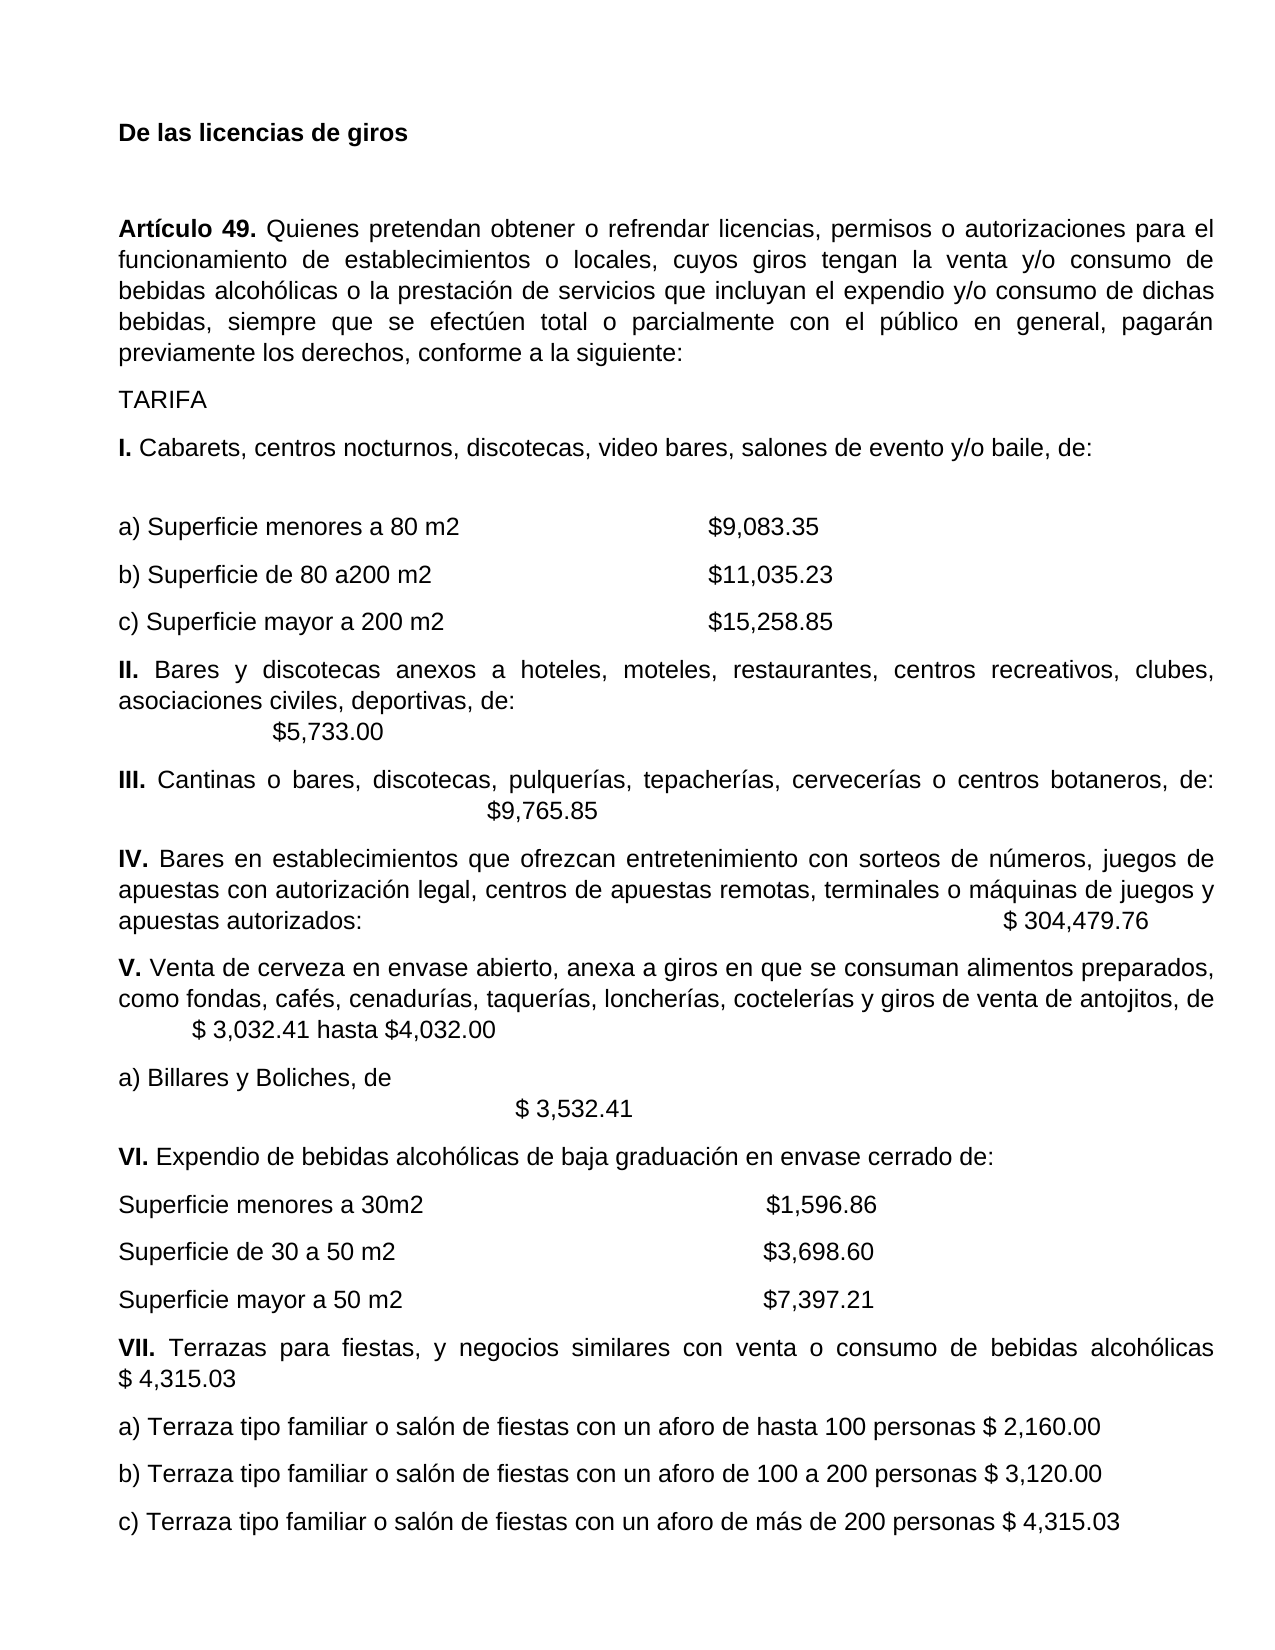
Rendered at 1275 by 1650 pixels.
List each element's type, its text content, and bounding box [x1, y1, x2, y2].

text a) Billares y Boliches, de $ 3,532.41 [118, 1063, 1216, 1123]
text Artículo 49. Quienes pretendan obtener o refrendar licencias, permisos o autorizaciones para el funcionamiento de establecimientos o locales, cuyos giros tengan la venta y/o consumo de bebidas alcohólicas o la prestación de servicios que incluyan el expendio y/o consumo de dichas bebidas, siempre que se efectúen total o parcialmente con el público en general, pagarán previamente los derechos, conforme a la siguiente: [118, 213, 1216, 366]
text III. Cantinas o bares, discotecas, pulquerías, tepacherías, cervecerías o centros botaneros, de: $9,765.85 [118, 765, 1216, 824]
text Superficie de 30 a 50 m2 $3,698.60 [118, 1237, 1216, 1266]
text VII. Terrazas para fiestas, y negocios similares con venta o consumo de bebidas alcohólicas $ 4,315.03 [118, 1333, 1216, 1392]
text I. Cabarets, centros nocturnos, discotecas, video bares, salones de evento y/o baile, de: [118, 433, 1216, 493]
text Superficie menores a 30m2 $1,596.86 [118, 1189, 1216, 1218]
text a) Superficie menores a 80 m2 $9,083.35 [118, 512, 1216, 541]
text II. Bares y discotecas anexos a hoteles, moteles, restaurantes, centros recreativos, clubes, asociaciones civiles, deportivas, de: $5,733.00 [118, 655, 1216, 746]
text b) Terraza tipo familiar o salón de fiestas con un aforo de 100 a 200 personas $ 3,120.00 [118, 1459, 1216, 1488]
text a) Terraza tipo familiar o salón de fiestas con un aforo de hasta 100 personas $ 2,160.00 [118, 1411, 1216, 1440]
text Superficie mayor a 50 m2 $7,397.21 [118, 1285, 1216, 1314]
text De las licencias de giros [118, 118, 1216, 147]
text IV. Bares en establecimientos que ofrezcan entretenimiento con sorteos de números, juegos de apuestas con autorización legal, centros de apuestas remotas, terminales o máquinas de juegos y apuestas autorizados: $ 304,479.76 [118, 843, 1216, 934]
text TARIFA [118, 385, 1216, 414]
text c) Superficie mayor a 200 m2 $15,258.85 [118, 607, 1216, 636]
text b) Superficie de 80 a200 m2 $11,035.23 [118, 559, 1216, 588]
text VI. Expendio de bebidas alcohólicas de baja graduación en envase cerrado de: [118, 1142, 1216, 1171]
text c) Terraza tipo familiar o salón de fiestas con un aforo de más de 200 personas $ 4,315.03 [118, 1507, 1216, 1536]
text V. Venta de cerveza en envase abierto, anexa a giros en que se consuman alimentos preparados, como fondas, cafés, cenadurías, taquerías, loncherías, coctelerías y giros de venta de antojitos, de $ 3,032.41 hasta $4,032.00 [118, 953, 1216, 1044]
